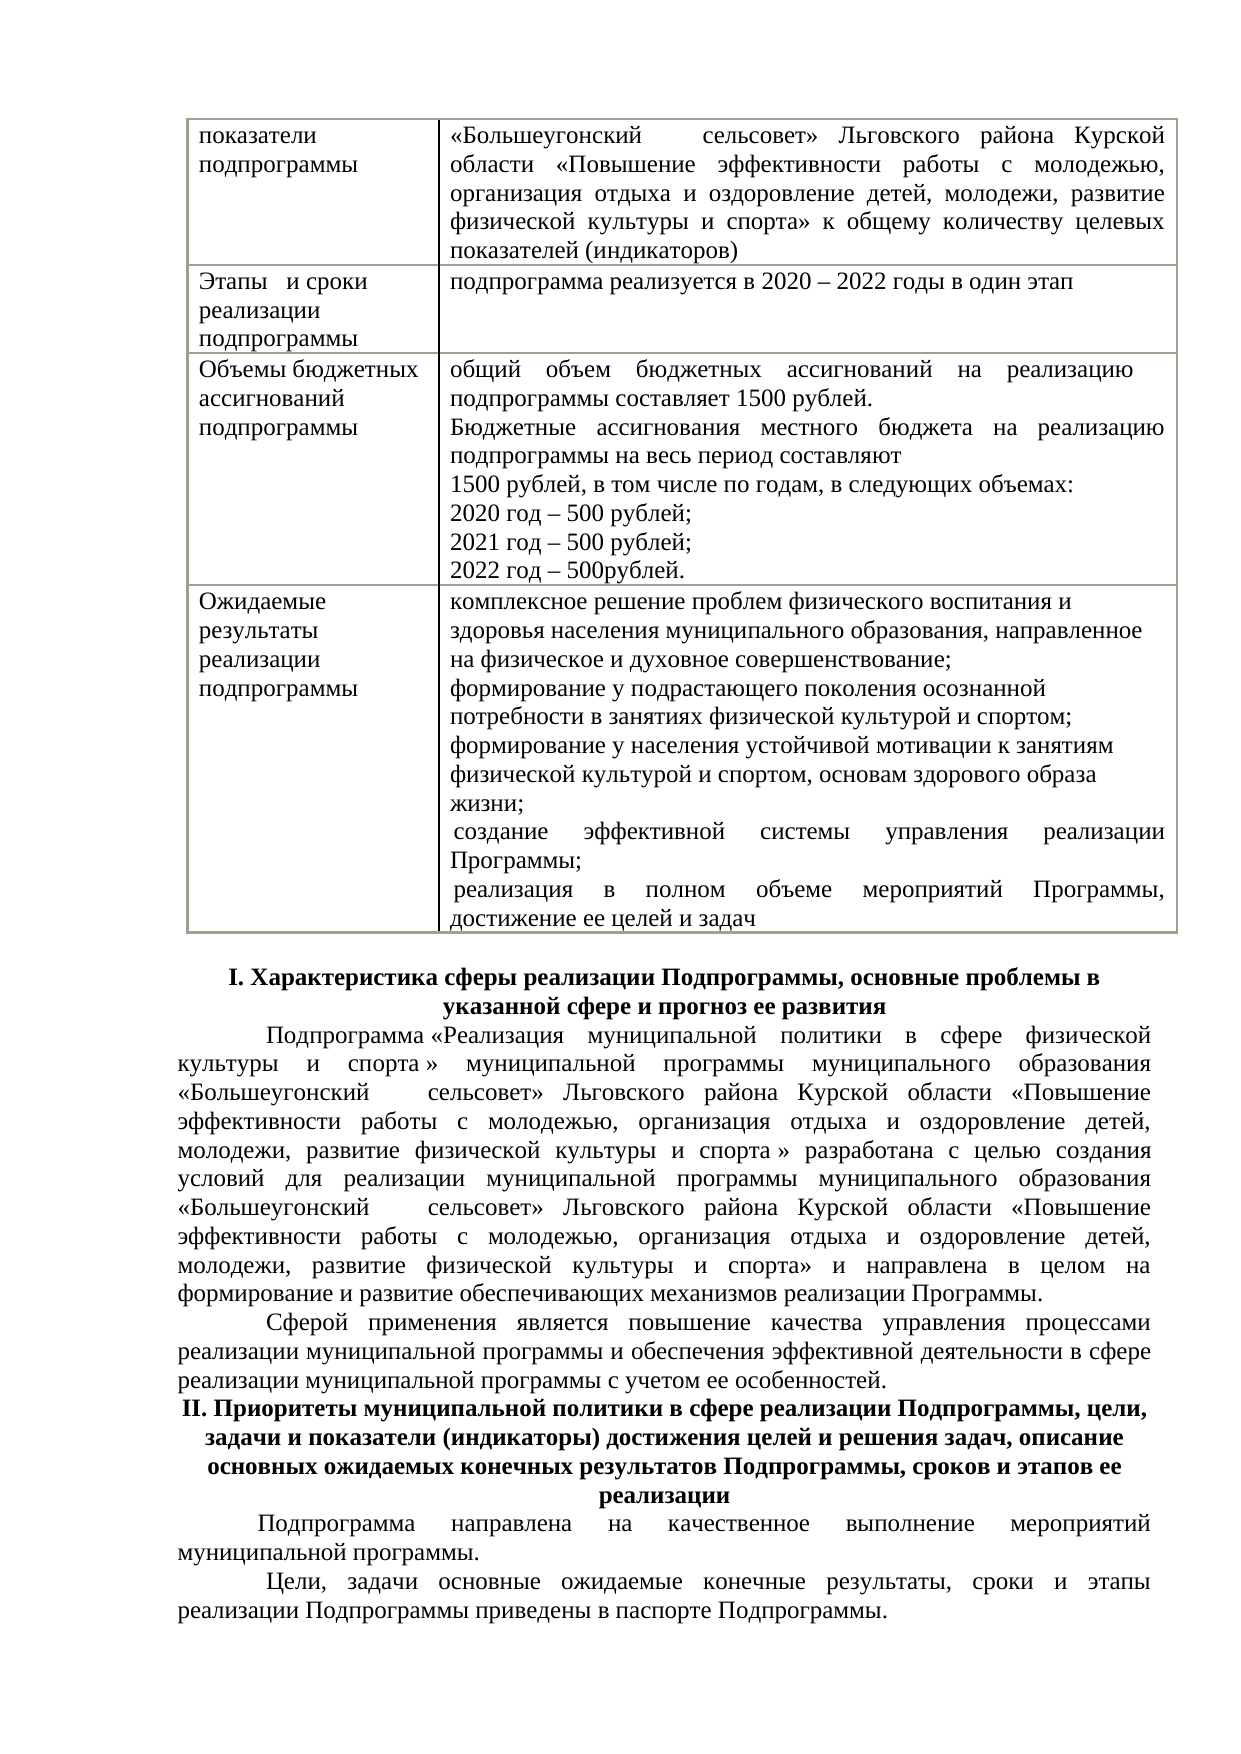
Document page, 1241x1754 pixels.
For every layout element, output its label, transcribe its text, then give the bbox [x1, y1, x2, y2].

table_cell Объемы бюджетных ассигнований подпрограммы [189, 354, 438, 584]
text I. Характеристика сферы реализации Подпрограммы, основные проблемы в указанной сфере и прогноз ее развития [177, 962, 1152, 1020]
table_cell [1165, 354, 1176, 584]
text Цели, задачи основные ожидаемые конечные результаты, сроки и этапы реализации Подпрограммы приведены в паспорте Подпрограммы. [177, 1566, 1152, 1623]
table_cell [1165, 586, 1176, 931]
text II. Приоритеты муниципальной политики в сфере реализации Подпрограммы, цели, задачи и показатели (индикаторы) достижения целей и решения задач, описание основных ожидаемых конечных результатов Подпрограммы, сроков и этапов ее реализации [177, 1393, 1152, 1508]
table_cell подпрограмма реализуется в 2020 – 2022 годы в один этап [440, 266, 1176, 352]
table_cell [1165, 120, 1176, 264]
table_cell Целевые индикаторы и показатели подпрограммы [189, 120, 438, 264]
text Подпрограмма направлена на качественное выполнение мероприятий муниципальной программы. [177, 1508, 1152, 1566]
text Подпрограмма «Реализация муниципальной политики в сфере физической культуры и спорта » муниципальной программы муниципального образования «Большеугонский сельсовет» Льговского района Курской области «Повышение эффективности работы с молодежью, организация отдыха и оздоровление детей, молодежи, развитие физической культуры и спорта » разработана с целью создания условий для реализации муниципальной программы муниципального образования «Большеугонский сельсовет» Льговского района Курской области «Повышение эффективности работы с молодежью, организация отдыха и оздоровление детей, молодежи, развитие физической культуры и спорта» и направлена в целом на формирование и развитие обеспечивающих механизмов реализации Программы. [177, 1020, 1152, 1307]
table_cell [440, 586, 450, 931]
table_cell Ожидаемые результаты реализации подпрограммы [189, 586, 438, 931]
text Сферой применения является повышение качества управления процессами реализации муниципальной программы и обеспечения эффективной деятельности в сфере реализации муниципальной программы с учетом ее особенностей. [177, 1307, 1152, 1393]
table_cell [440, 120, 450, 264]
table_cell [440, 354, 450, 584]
